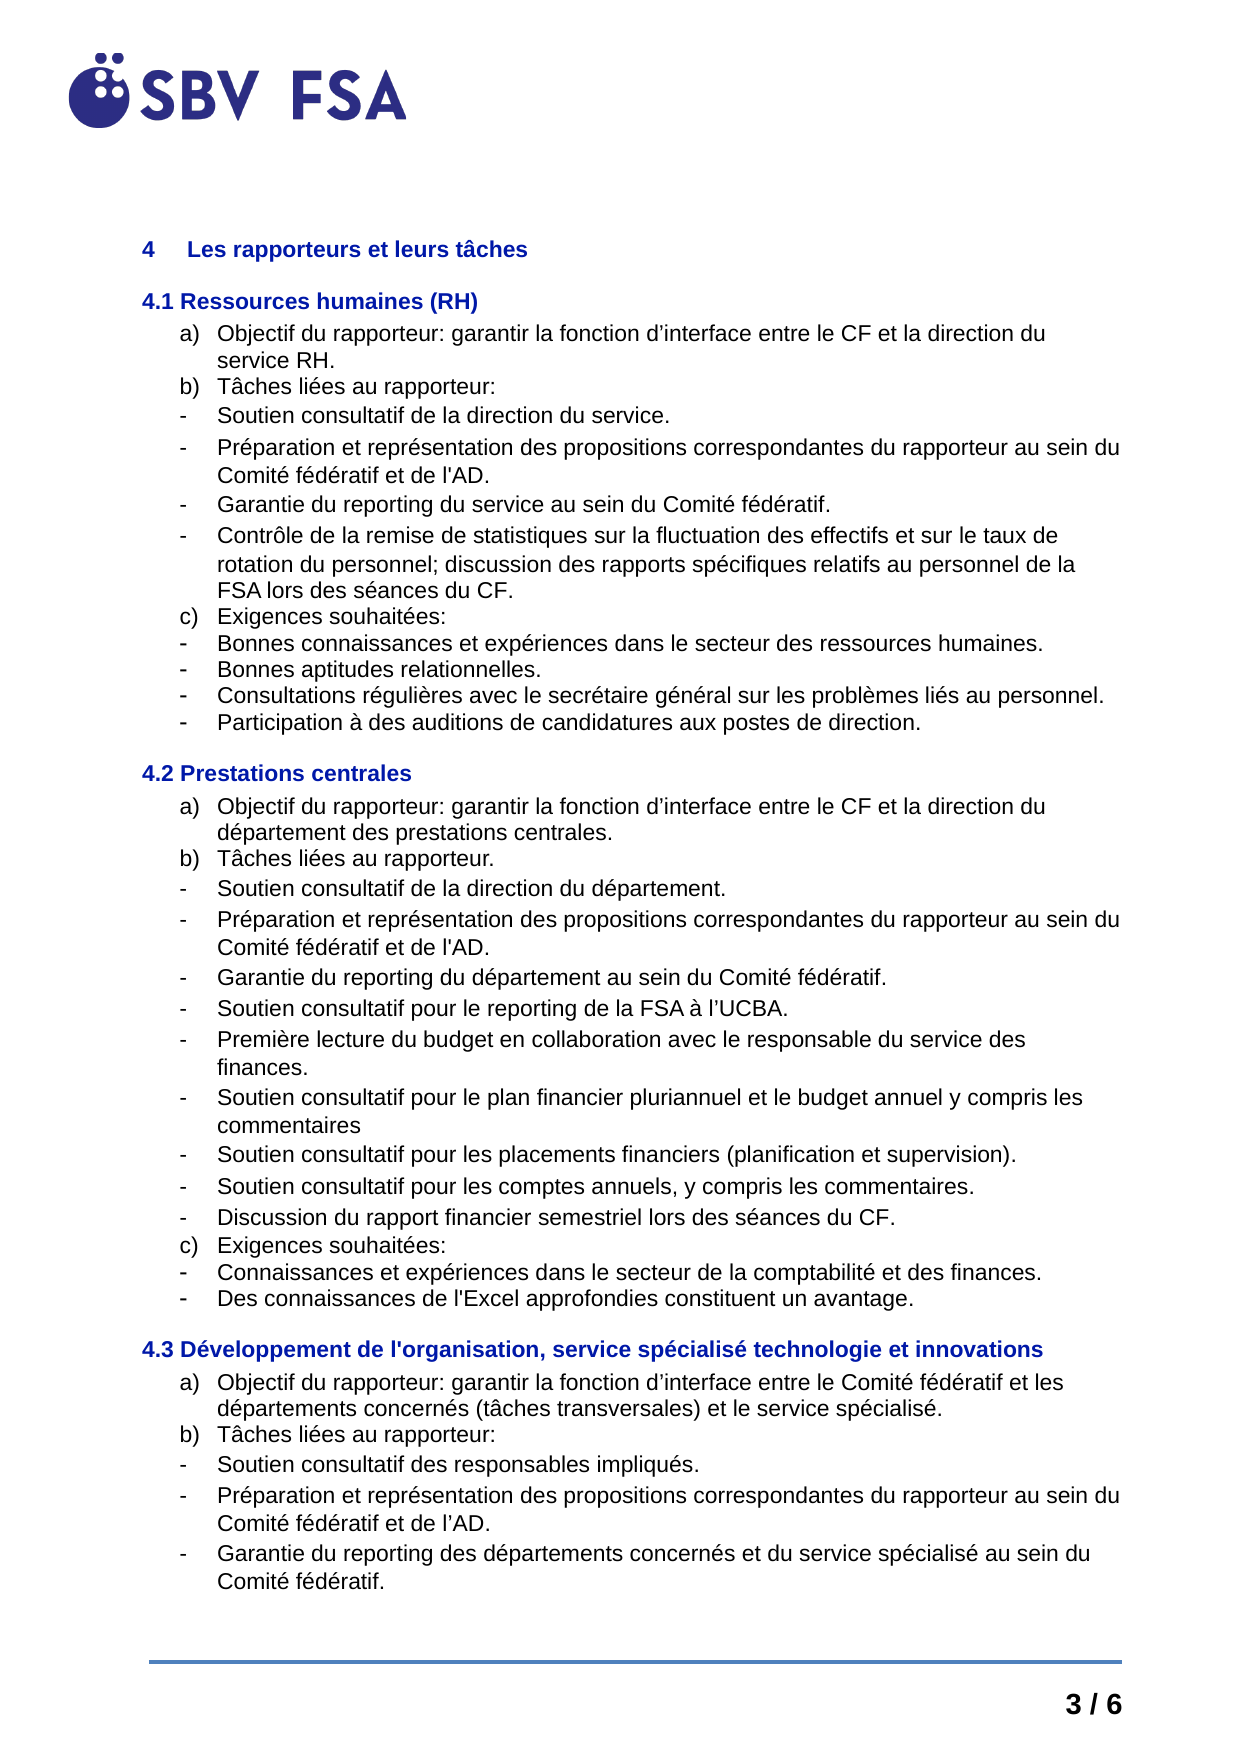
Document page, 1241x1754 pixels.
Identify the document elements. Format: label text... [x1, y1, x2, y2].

list Objectif du rapporteur: garantir la fonction d’interface entre le CF et la direction du département des prestations centrales. [179, 793, 1122, 845]
list Première lecture du budget en collaboration avec le responsable du service des finances. [179, 1023, 1122, 1081]
list Soutien consultatif pour le plan financier pluriannuel et le budget annuel y compris les commentaires [179, 1081, 1122, 1138]
list Préparation et représentation des propositions correspondantes du rapporteur au sein du Comité fédératif et de l’AD. [179, 1479, 1122, 1537]
list Consultations régulières avec le secrétaire général sur les problèmes liés au personnel. [179, 682, 1122, 709]
list Garantie du reporting du département au sein du Comité fédératif. [179, 961, 1122, 992]
list Participation à des auditions de candidatures aux postes de direction. [179, 709, 1122, 735]
text 4.3 Développement de l'organisation, service spécialisé technologie et innovations [142, 1336, 1122, 1362]
list Les rapporteurs et leurs tâches [142, 236, 1122, 263]
list Soutien consultatif pour les comptes annuels, y compris les commentaires. [179, 1169, 1122, 1201]
list Soutien consultatif de la direction du département. [179, 872, 1122, 903]
list Discussion du rapport financier semestriel lors des séances du CF. [179, 1201, 1122, 1232]
list Soutien consultatif des responsables impliqués. [179, 1448, 1122, 1479]
list Des connaissances de l'Excel approfondies constituent un avantage. [179, 1285, 1122, 1311]
text 4.2 Prestations centrales [142, 760, 1122, 786]
list Contrôle de la remise de statistiques sur la fluctuation des effectifs et sur le taux de rotation du personnel; discussion des rapports spécifiques relatifs au personnel de la FSA lors des séances du CF. [179, 519, 1122, 603]
list Exigences souhaitées: [179, 603, 1122, 630]
list Préparation et représentation des propositions correspondantes du rapporteur au sein du Comité fédératif et de l'AD. [179, 431, 1122, 488]
list Soutien consultatif de la direction du service. [179, 399, 1122, 431]
list Bonnes aptitudes relationnelles. [179, 656, 1122, 682]
picture [68, 53, 407, 128]
list Garantie du reporting du service au sein du Comité fédératif. [179, 488, 1122, 519]
list Tâches liées au rapporteur: [179, 1421, 1122, 1448]
list Soutien consultatif pour le reporting de la FSA à l’UCBA. [179, 992, 1122, 1023]
list Objectif du rapporteur: garantir la fonction d’interface entre le Comité fédératif et les départements concernés (tâches transversales) et le service spécialisé. [179, 1369, 1122, 1421]
list Garantie du reporting des départements concernés et du service spécialisé au sein du Comité fédératif. [179, 1537, 1122, 1594]
list Objectif du rapporteur: garantir la fonction d’interface entre le CF et la direction du service RH. [179, 320, 1122, 373]
list Bonnes connaissances et expériences dans le secteur des ressources humaines. [179, 630, 1122, 656]
list Tâches liées au rapporteur: [179, 373, 1122, 399]
list Soutien consultatif pour les placements financiers (planification et supervision). [179, 1138, 1122, 1169]
list Tâches liées au rapporteur. [179, 845, 1122, 872]
list Exigences souhaitées: [179, 1232, 1122, 1258]
list Connaissances et expériences dans le secteur de la comptabilité et des finances. [179, 1258, 1122, 1285]
text 4.1 Ressources humaines (RH) [142, 288, 1122, 314]
list Préparation et représentation des propositions correspondantes du rapporteur au sein du Comité fédératif et de l'AD. [179, 903, 1122, 961]
